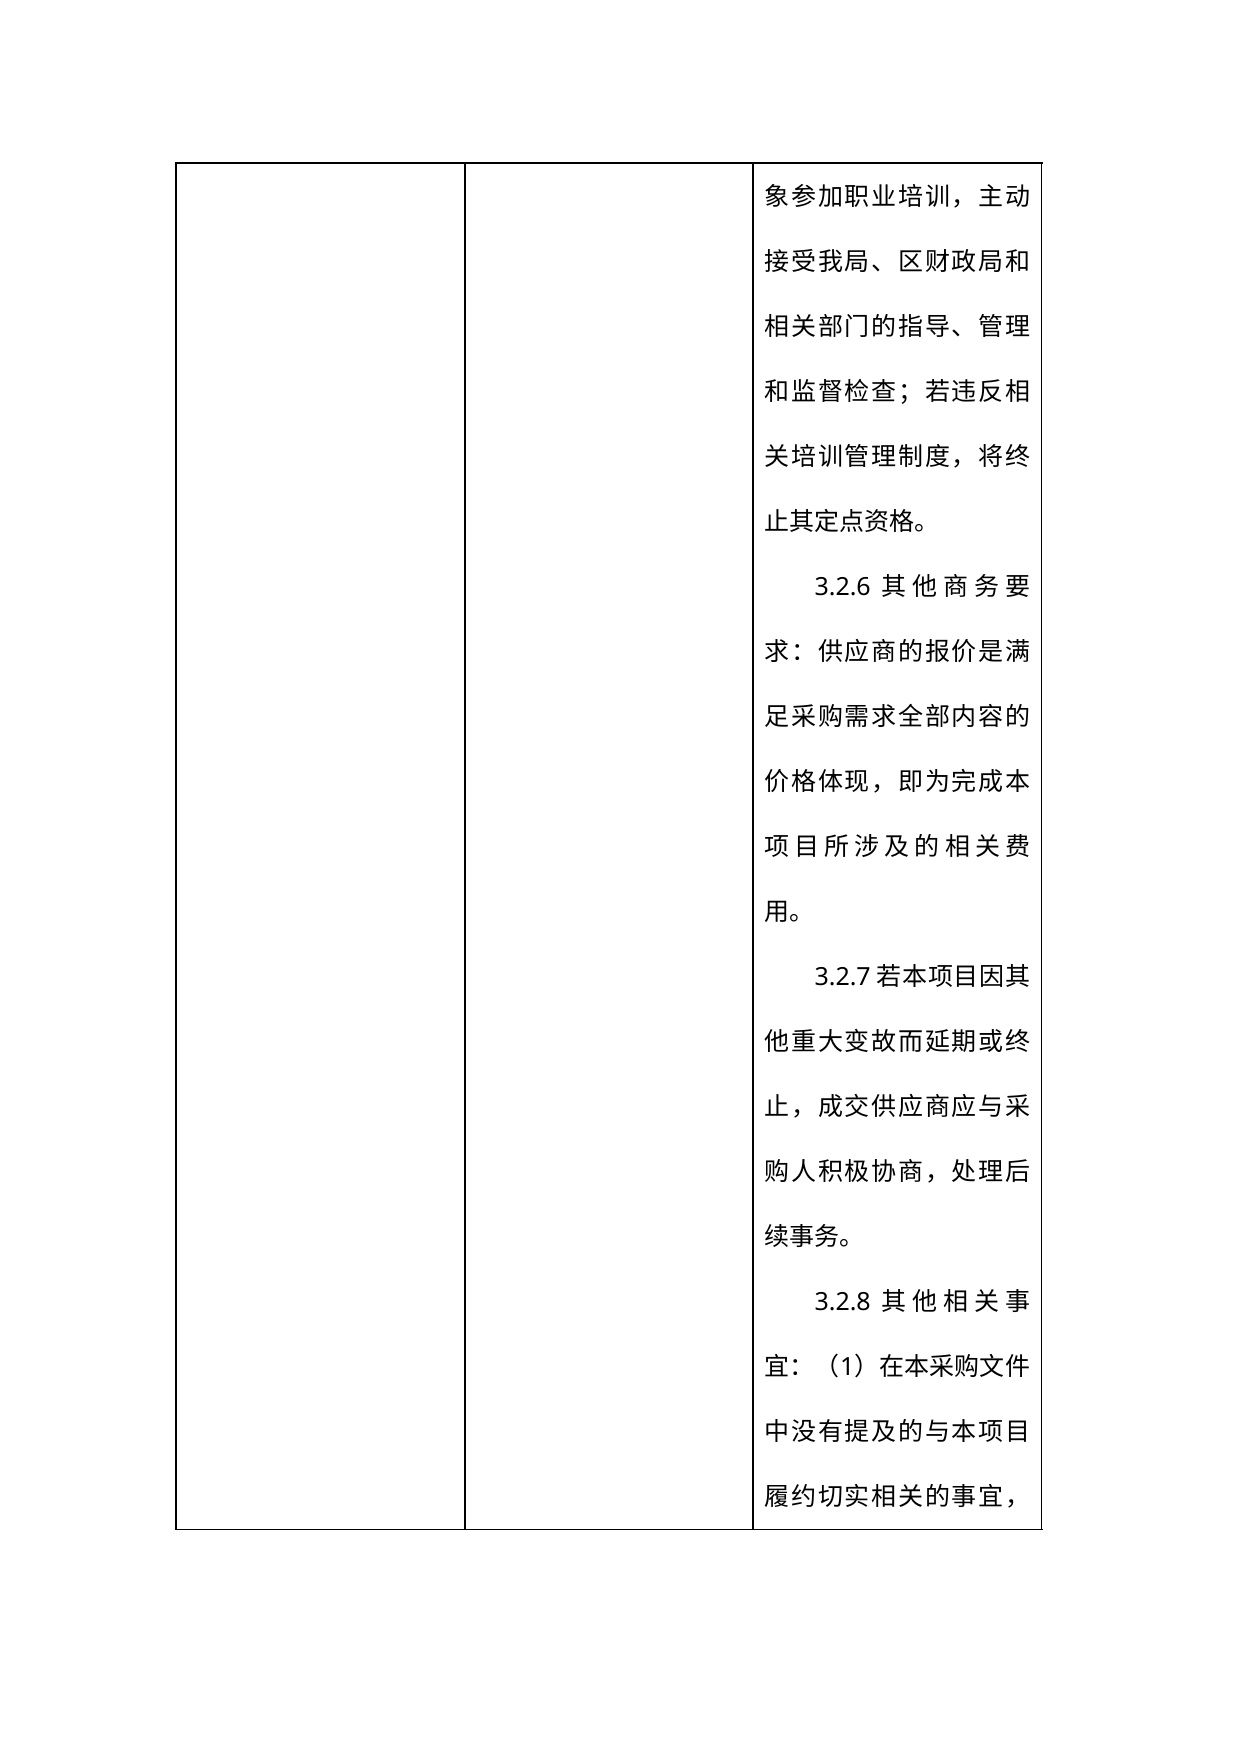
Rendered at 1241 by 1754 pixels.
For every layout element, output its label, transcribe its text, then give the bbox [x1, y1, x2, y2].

table_cell 1 [466, 164, 752, 1528]
table_cell [177, 164, 464, 1528]
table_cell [754, 164, 1041, 1528]
